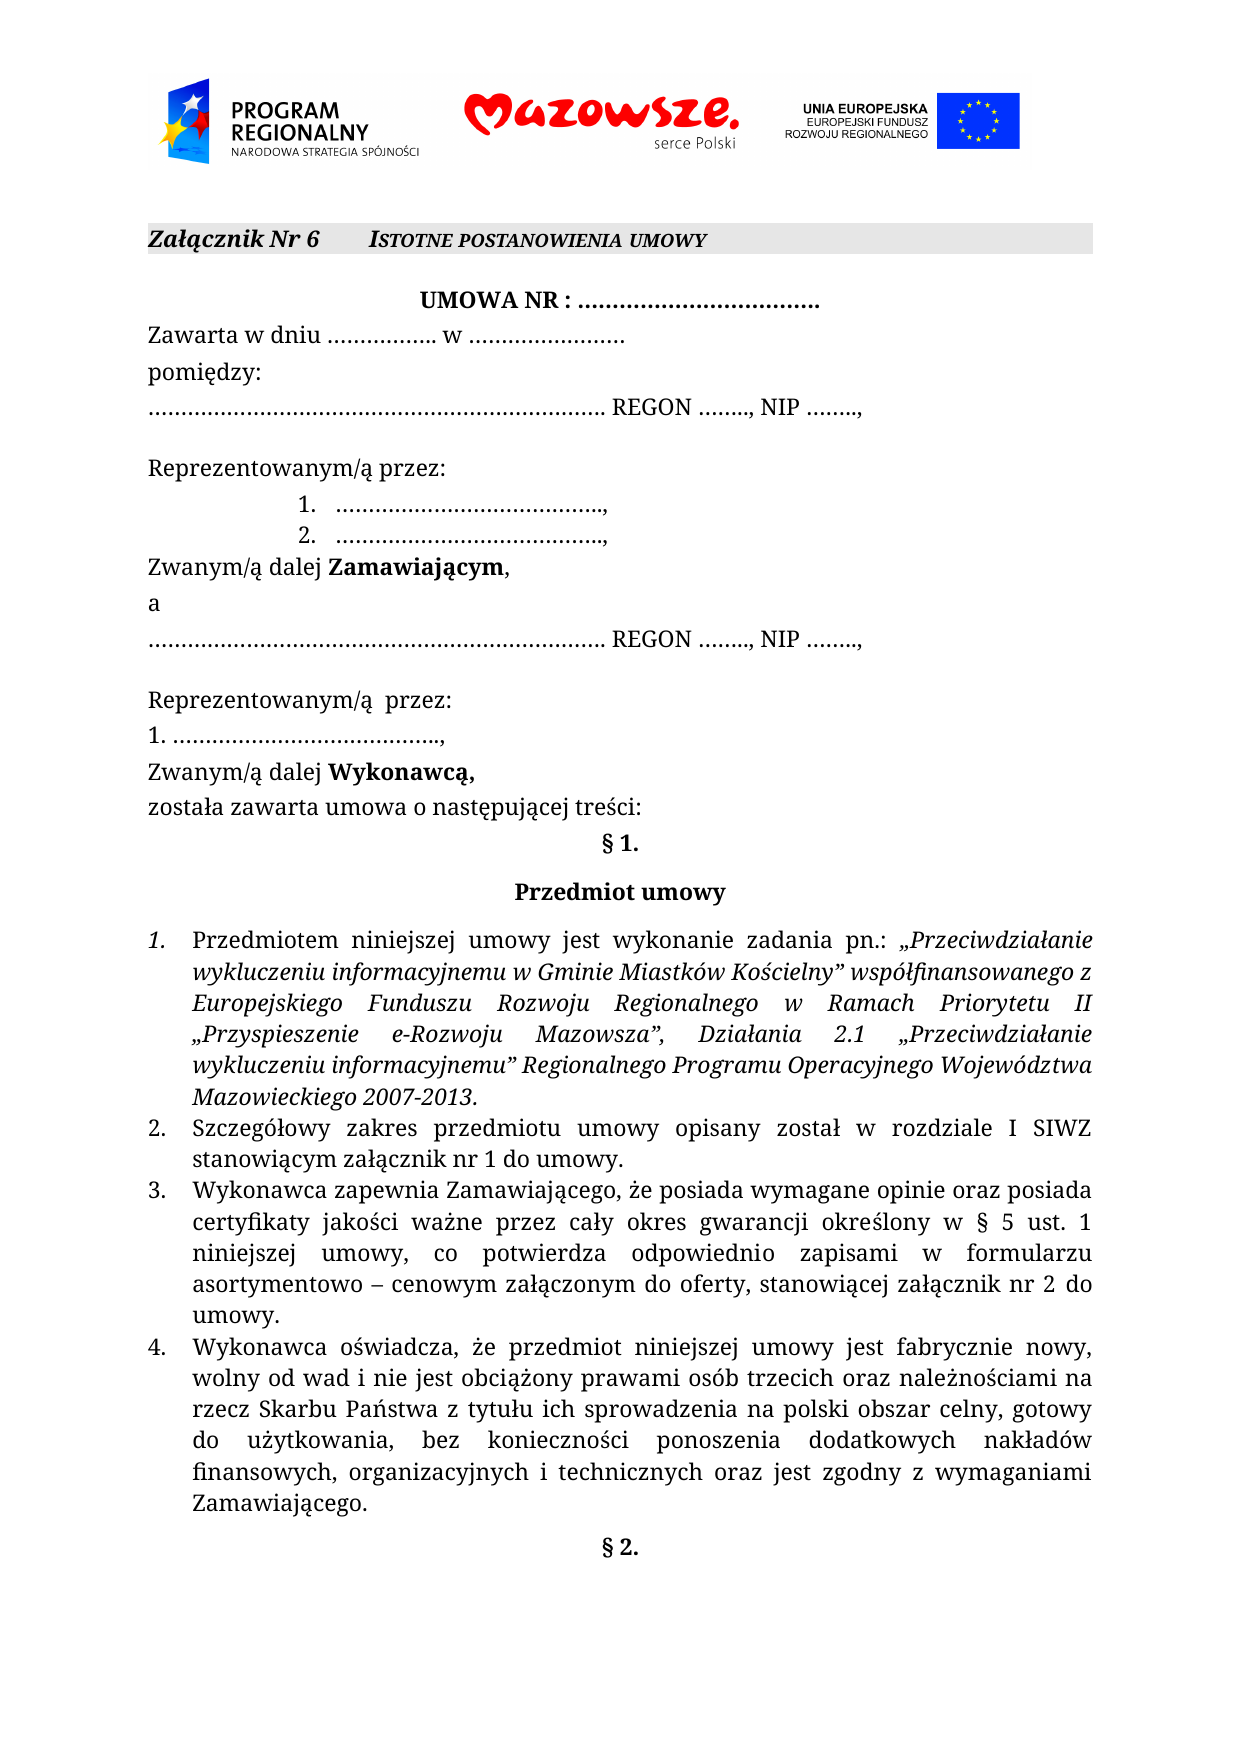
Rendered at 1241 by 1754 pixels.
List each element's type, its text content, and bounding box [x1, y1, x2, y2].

list ………………………………….., [298, 519, 1093, 551]
text Zwanym/ą dalej Zamawiającym, [148, 551, 1093, 582]
list Przedmiotem niniejszej umowy jest wykonanie zadania pn.: „Przeciwdziałanie wykluczeniu informacyjnemu w Gminie Miastków Kościelny” współfinansowanego z Europejskiego Funduszu Rozwoju Regionalnego w Ramach Priorytetu II „Przyspieszenie e-Rozwoju Mazowsza”, Działania 2.1 „Przeciwdziałanie wykluczeniu informacyjnemu” Regionalnego Programu Operacyjnego Województwa Mazowieckiego 2007-2013. [148, 924, 1093, 1112]
text pomiędzy: [148, 355, 1093, 387]
text Reprezentowanym/ą przez: [148, 683, 1093, 715]
list Szczegółowy zakres przedmiotu umowy opisany został w rozdziale I SIWZ stanowiącym załącznik nr 1 do umowy. [148, 1112, 1093, 1174]
text § 2. [148, 1530, 1093, 1562]
text Zwanym/ą dalej Wykonawcą, [148, 755, 1093, 787]
text a [148, 587, 1093, 618]
text została zawarta umowa o następującej treści: [148, 791, 1093, 823]
list ………………………………….., [298, 488, 1093, 519]
text Załącznik Nr 6 Istotne postanowienia umowy [148, 223, 1093, 254]
list Wykonawca oświadcza, że przedmiot niniejszej umowy jest fabrycznie nowy, wolny od wad i nie jest obciążony prawami osób trzecich oraz należnościami na rzecz Skarbu Państwa z tytułu ich sprowadzenia na polski obszar celny, gotowy do użytkowania, bez konieczności ponoszenia dodatkowych nakładów finansowych, organizacyjnych i technicznych oraz jest zgodny z wymaganiami Zamawiającego. [148, 1330, 1093, 1518]
text 1. ………………………………….., [148, 719, 1093, 751]
text UMOWA NR : …………………………….. [148, 283, 1093, 315]
text Reprezentowanym/ą przez: [148, 452, 1093, 483]
text Przedmiot umowy [148, 876, 1093, 907]
text ……………………………………………………………. REGON …….., NIP …….., [148, 391, 1093, 423]
text Zawarta w dniu …………….. w …………………… [148, 319, 1093, 351]
text § 1. [148, 827, 1093, 858]
list Wykonawca zapewnia Zamawiającego, że posiada wymagane opinie oraz posiada certyfikaty jakości ważne przez cały okres gwarancji określony w § 5 ust. 1 niniejszej umowy, co potwierdza odpowiednio zapisami w formularzu asortymentowo – cenowym załączonym do oferty, stanowiącej załącznik nr 2 do umowy. [148, 1174, 1093, 1330]
text ……………………………………………………………. REGON …….., NIP …….., [148, 623, 1093, 654]
picture [147, 73, 1032, 170]
